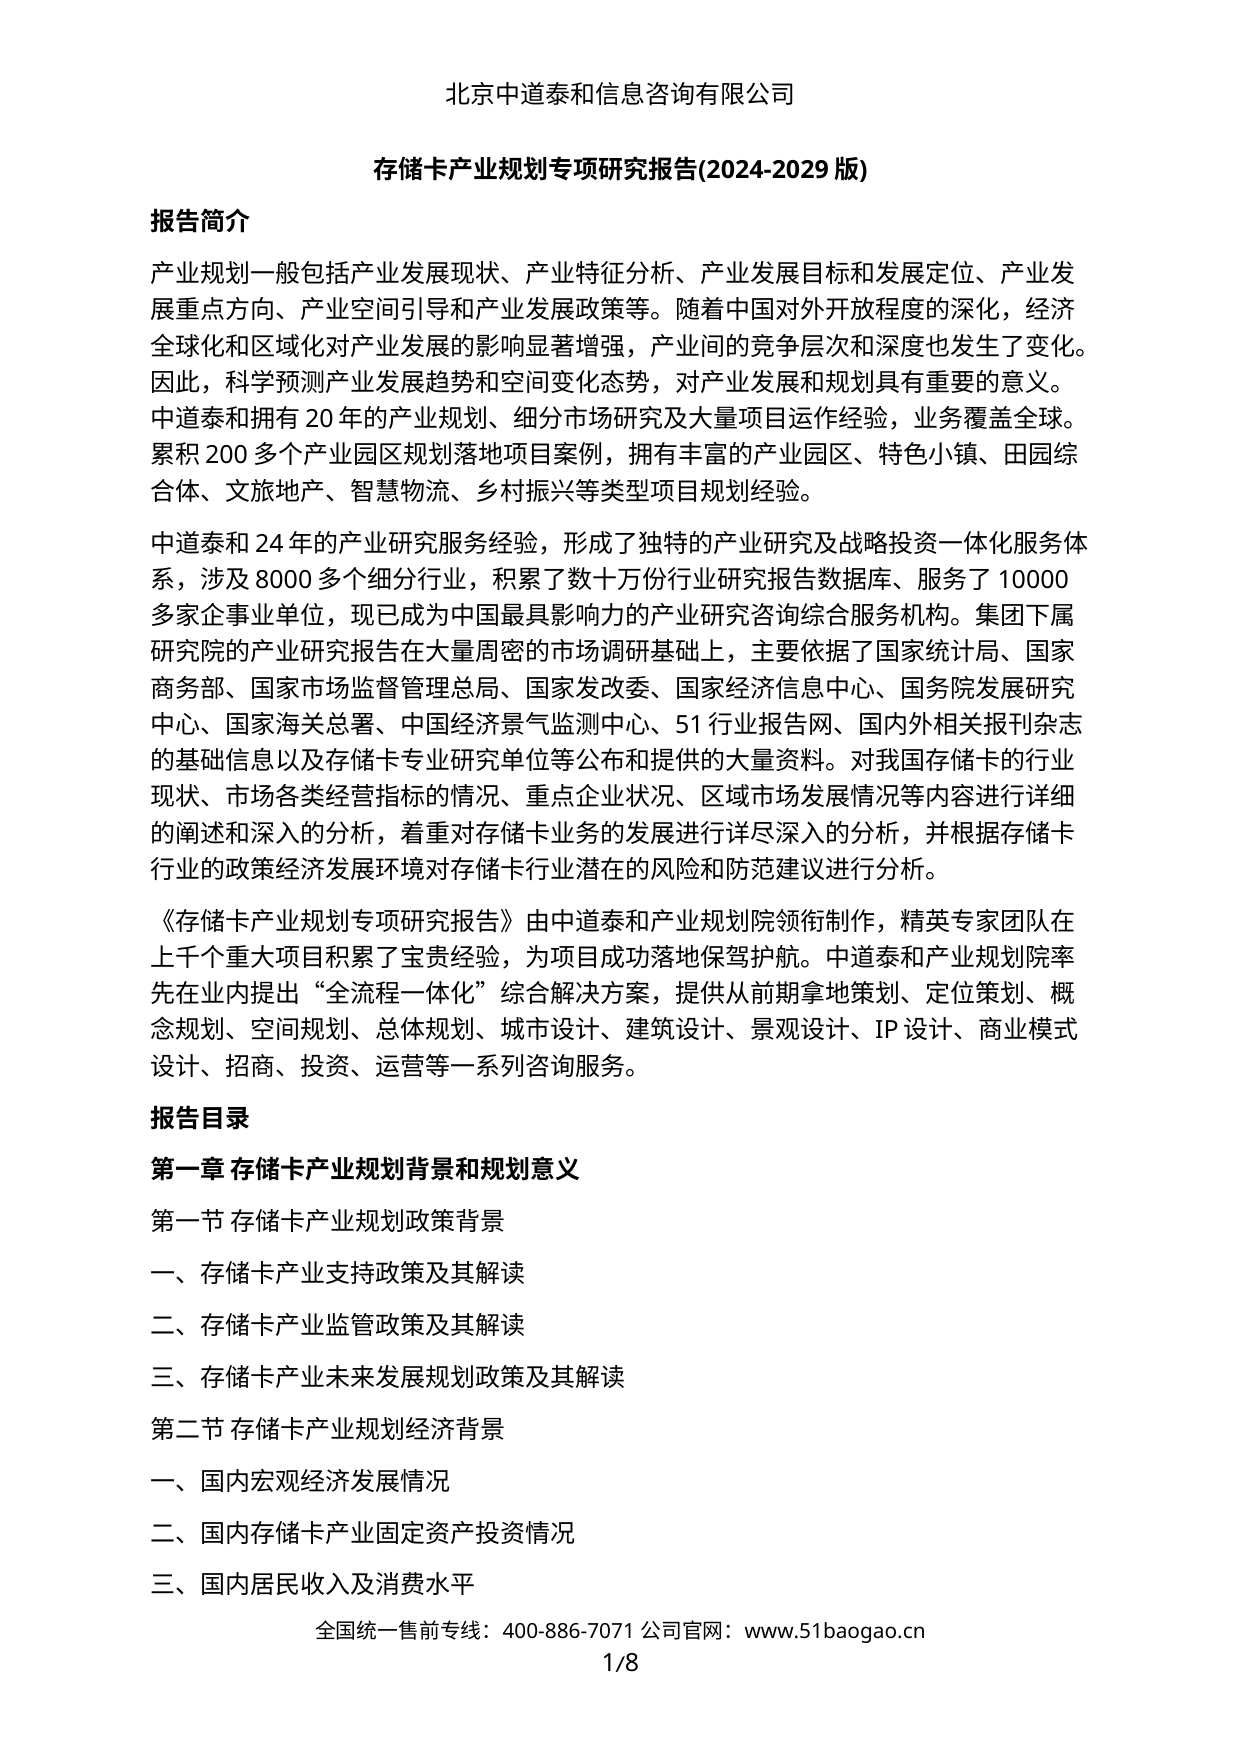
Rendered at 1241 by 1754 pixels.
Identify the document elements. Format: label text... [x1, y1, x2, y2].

text 《存储卡产业规划专项研究报告》由中道泰和产业规划院领衔制作，精英专家团队在上千个重大项目积累了宝贵经验，为项目成功落地保驾护航。中道泰和产业规划院率先在业内提出“全流程一体化”综合解决方案，提供从前期拿地策划、定位策划、概念规划、空间规划、总体规划、城市设计、建筑设计、景观设计、IP设计、商业模式设计、招商、投资、运营等一系列咨询服务。 [150, 901, 1090, 1082]
text 第一章 存储卡产业规划背景和规划意义 [150, 1150, 1090, 1186]
text 报告简介 [150, 202, 1090, 238]
text 三、国内居民收入及消费水平 [150, 1565, 1090, 1601]
text 一、存储卡产业支持政策及其解读 [150, 1254, 1090, 1290]
text 一、国内宏观经济发展情况 [150, 1461, 1090, 1497]
text 第一节 存储卡产业规划政策背景 [150, 1202, 1090, 1238]
text 三、存储卡产业未来发展规划政策及其解读 [150, 1357, 1090, 1394]
text 第二节 存储卡产业规划经济背景 [150, 1409, 1090, 1446]
text 存储卡产业规划专项研究报告(2024-2029版) [150, 150, 1090, 186]
text 中道泰和24年的产业研究服务经验，形成了独特的产业研究及战略投资一体化服务体系，涉及8000多个细分行业，积累了数十万份行业研究报告数据库、服务了10000多家企事业单位，现已成为中国最具影响力的产业研究咨询综合服务机构。集团下属研究院的产业研究报告在大量周密的市场调研基础上，主要依据了国家统计局、国家商务部、国家市场监督管理总局、国家发改委、国家经济信息中心、国务院发展研究中心、国家海关总署、中国经济景气监测中心、51行业报告网、国内外相关报刊杂志的基础信息以及存储卡专业研究单位等公布和提供的大量资料。对我国存储卡的行业现状、市场各类经营指标的情况、重点企业状况、区域市场发展情况等内容进行详细的阐述和深入的分析，着重对存储卡业务的发展进行详尽深入的分析，并根据存储卡行业的政策经济发展环境对存储卡行业潜在的风险和防范建议进行分析。 [150, 523, 1090, 886]
text 产业规划一般包括产业发展现状、产业特征分析、产业发展目标和发展定位、产业发展重点方向、产业空间引导和产业发展政策等。随着中国对外开放程度的深化，经济全球化和区域化对产业发展的影响显著增强，产业间的竞争层次和深度也发生了变化。因此，科学预测产业发展趋势和空间变化态势，对产业发展和规划具有重要的意义。中道泰和拥有20年的产业规划、细分市场研究及大量项目运作经验，业务覆盖全球。累积200多个产业园区规划落地项目案例，拥有丰富的产业园区、特色小镇、田园综合体、文旅地产、智慧物流、乡村振兴等类型项目规划经验。 [150, 254, 1090, 507]
text 二、国内存储卡产业固定资产投资情况 [150, 1513, 1090, 1549]
text 报告目录 [150, 1098, 1090, 1134]
text 二、存储卡产业监管政策及其解读 [150, 1306, 1090, 1342]
